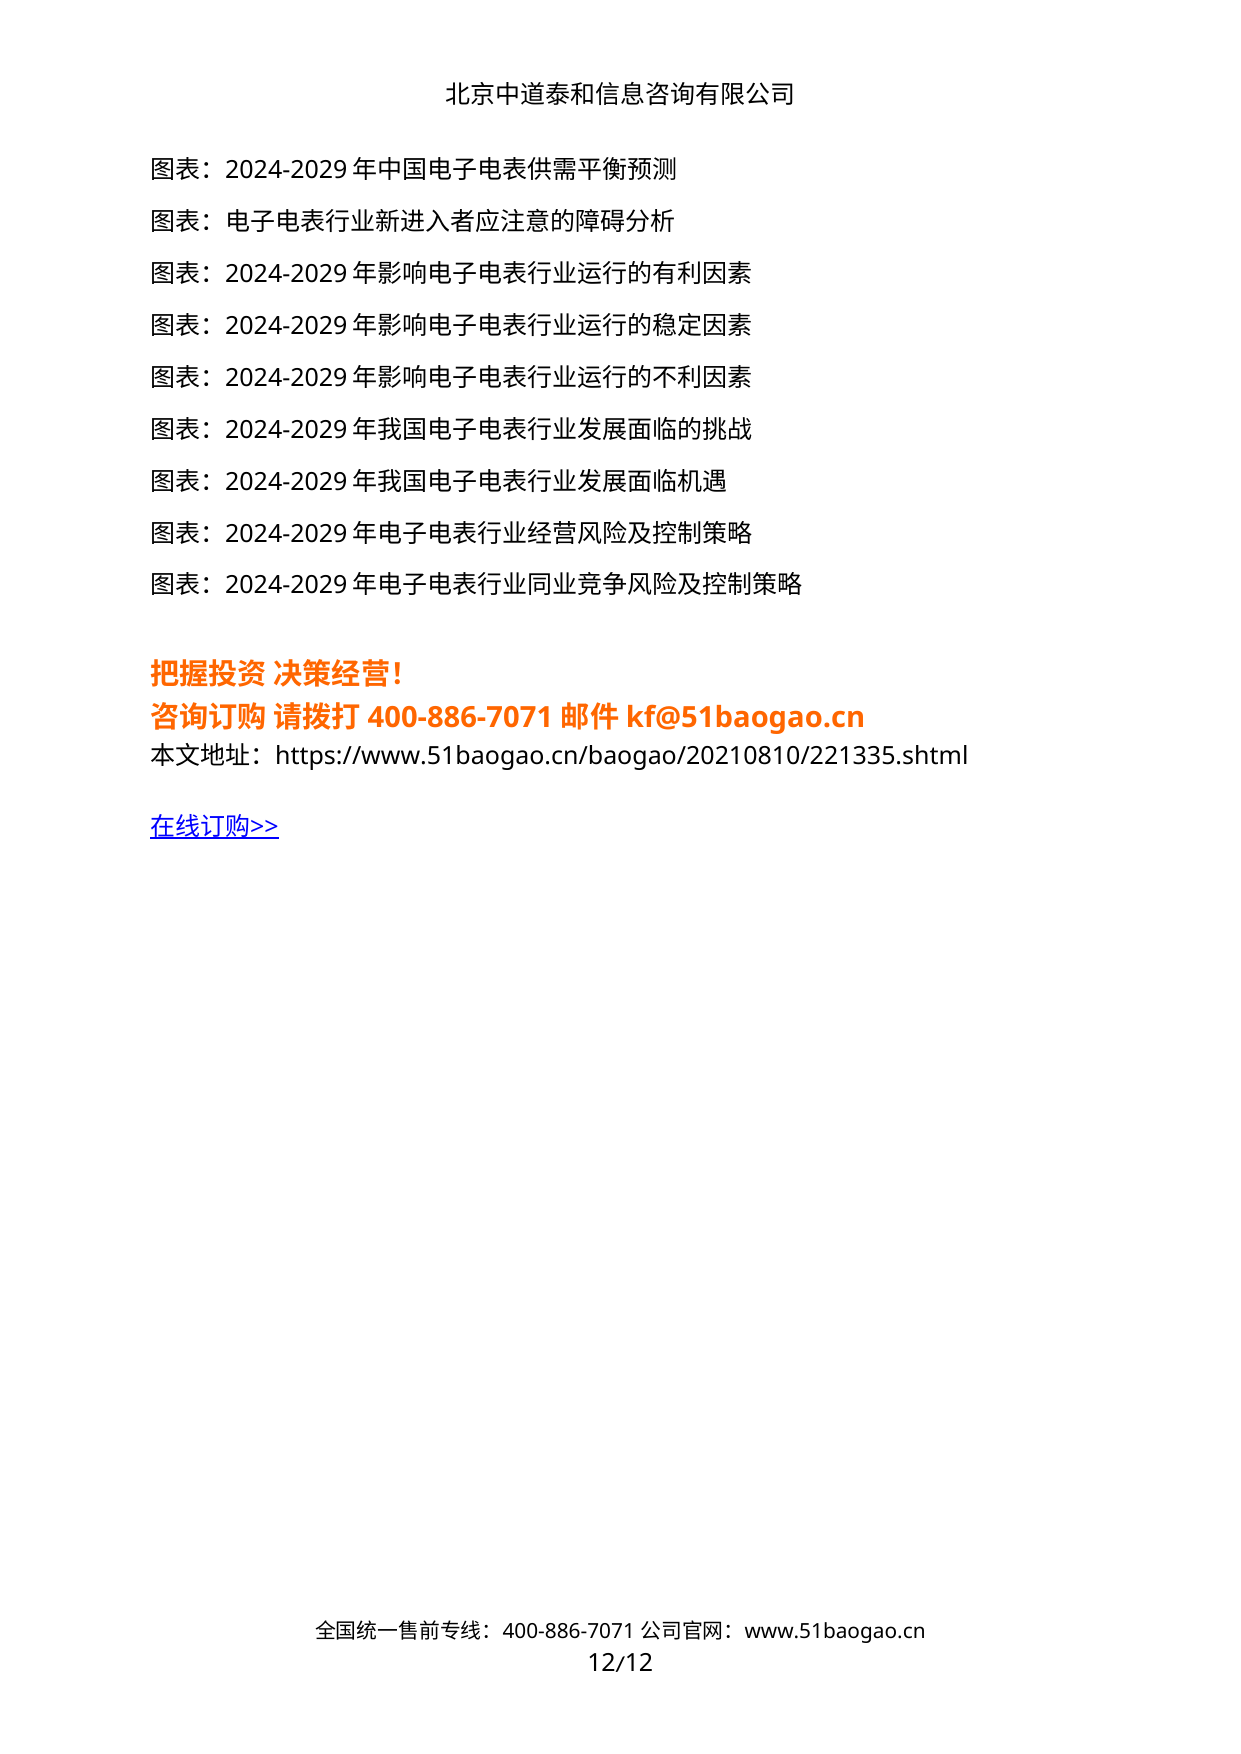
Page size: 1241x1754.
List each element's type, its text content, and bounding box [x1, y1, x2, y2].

text 图表：2024-2029年中国电子电表供需平衡预测 [150, 150, 1090, 186]
text 在线订购>> [150, 772, 1090, 842]
text 图表：2024-2029年影响电子电表行业运行的稳定因素 [150, 306, 1090, 342]
text 图表：2024-2029年电子电表行业同业竞争风险及控制策略 [150, 565, 1090, 601]
text 图表：电子电表行业新进入者应注意的障碍分析 [150, 202, 1090, 238]
text 图表：2024-2029年影响电子电表行业运行的不利因素 [150, 357, 1090, 394]
text 把握投资 决策经营！咨询订购 请拨打 400-886-7071 邮件 kf@51baogao.cn本文地址：https://www.51baogao.cn/baogao/20210810/221335.shtml [150, 617, 1090, 772]
text 图表：2024-2029年我国电子电表行业发展面临的挑战 [150, 409, 1090, 446]
text 图表：2024-2029年我国电子电表行业发展面临机遇 [150, 461, 1090, 497]
text 图表：2024-2029年电子电表行业经营风险及控制策略 [150, 513, 1090, 549]
text 图表：2024-2029年影响电子电表行业运行的有利因素 [150, 254, 1090, 290]
